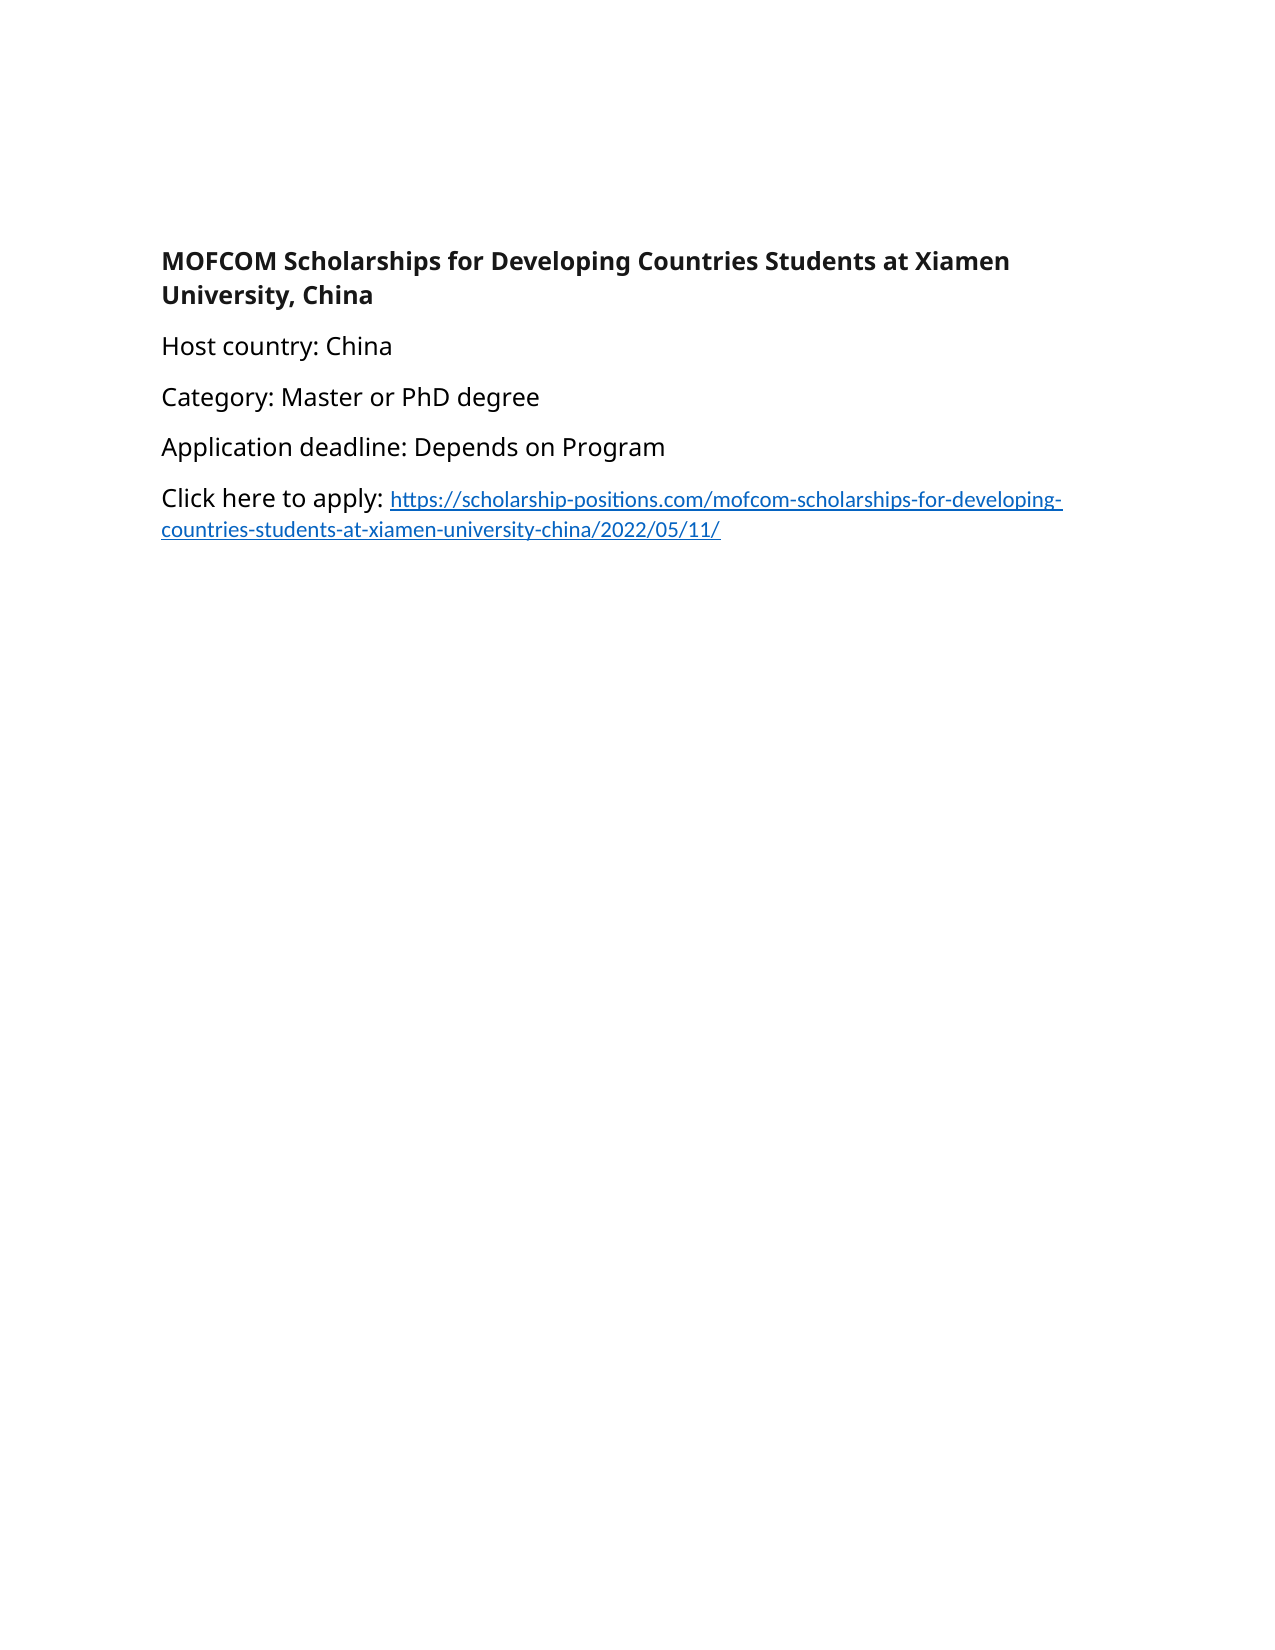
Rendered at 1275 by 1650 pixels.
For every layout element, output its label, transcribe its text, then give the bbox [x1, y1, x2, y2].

table_cell Category: Master or PhD degree [150, 379, 1154, 430]
table_cell Host country: China [150, 329, 1154, 379]
table_cell Application deadline: Depends on Program [150, 430, 1154, 481]
table_cell Click here to apply: https://scholarship-positions.com/mofcom-scholarships-for-developing-countries-students-at-xiamen-university-china/2022/05/11/ [150, 481, 1154, 610]
table_header MOFCOM Scholarships for Developing Countries Students at Xiamen University, China [150, 244, 1154, 328]
